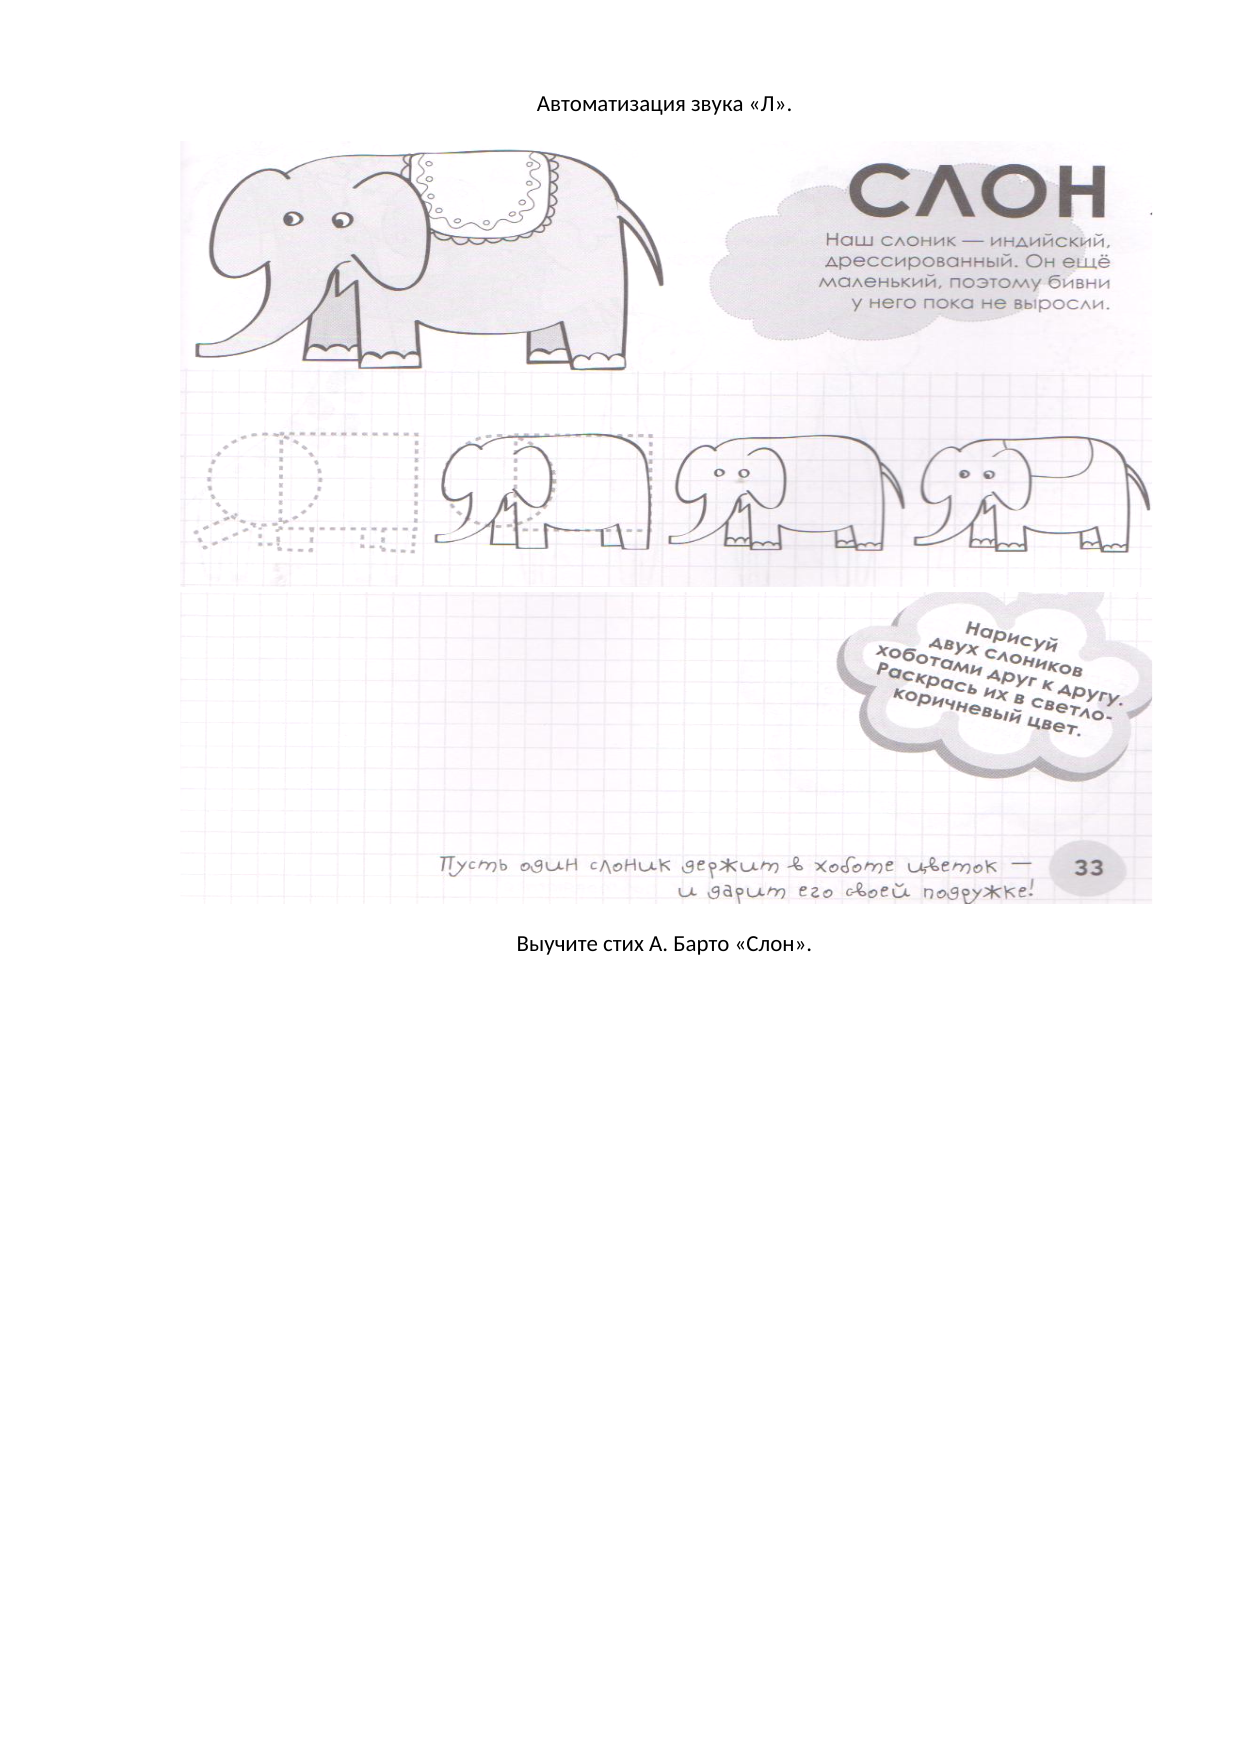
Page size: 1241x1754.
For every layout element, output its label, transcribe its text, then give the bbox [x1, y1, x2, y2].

text Выучите стих А. Барто «Слон». [177, 929, 1152, 957]
text Автоматизация звука «Л». [177, 89, 1152, 117]
